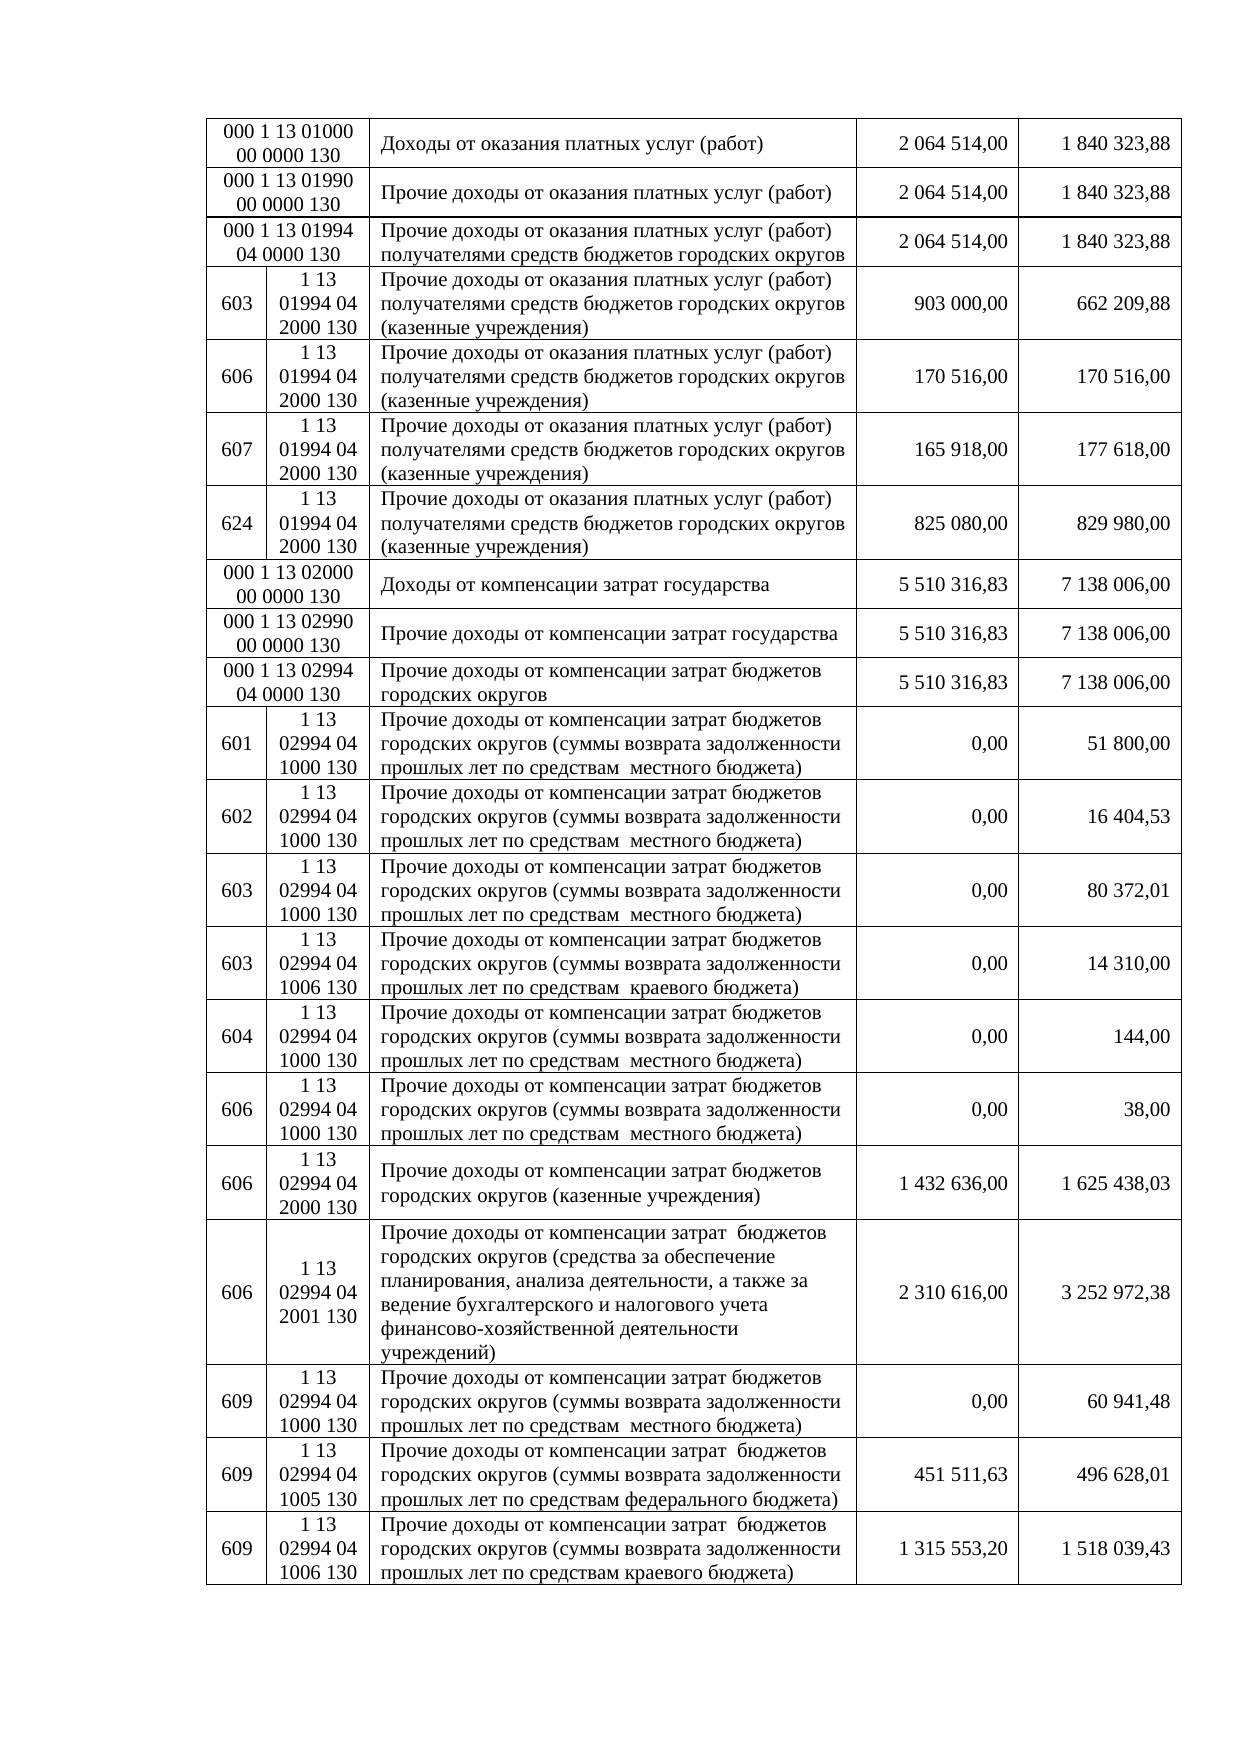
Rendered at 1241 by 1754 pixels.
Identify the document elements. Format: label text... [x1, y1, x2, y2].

table_cell 609 [207, 1512, 266, 1584]
table_cell 607 [207, 413, 266, 485]
table_cell 601 [207, 707, 266, 779]
table_cell 604 [207, 1000, 266, 1072]
table_cell 606 [207, 340, 266, 412]
table_cell 1 840 323,88 [1019, 119, 1181, 167]
table_cell 0,00 [857, 1365, 1018, 1437]
table_cell 0,00 [857, 707, 1018, 779]
table_cell Доходы от компенсации затрат государства [370, 560, 856, 608]
table_cell 1 13 02994 04 1000 130 [267, 780, 369, 852]
table_cell 0,00 [857, 854, 1018, 926]
table_cell Прочие доходы от компенсации затрат государства [370, 609, 856, 657]
table_cell 1 13 01994 04 2000 130 [267, 486, 369, 558]
table_cell 7 138 006,00 [1019, 609, 1181, 657]
table_cell 1 840 323,88 [1019, 168, 1181, 216]
table_cell 000 1 13 02994 04 0000 130 [207, 658, 369, 706]
table_cell 603 [207, 267, 266, 339]
table_cell Прочие доходы от компенсации затрат бюджетов городских округов (суммы возврата задолженности прошлых лет по средствам краевого бюджета) [370, 927, 856, 999]
table_cell 903 000,00 [857, 267, 1018, 339]
table_cell 170 516,00 [857, 340, 1018, 412]
table_cell 1 13 01994 04 2000 130 [267, 267, 369, 339]
table_cell 144,00 [1019, 1000, 1181, 1072]
table_cell 165 918,00 [857, 413, 1018, 485]
table_cell 80 372,01 [1019, 854, 1181, 926]
table_cell 1 13 02994 04 1000 130 [267, 707, 369, 779]
table_cell Прочие доходы от компенсации затрат бюджетов городских округов (суммы возврата задолженности прошлых лет по средствам местного бюджета) [370, 1073, 856, 1145]
table_cell 602 [207, 780, 266, 852]
table_cell 1 432 636,00 [857, 1146, 1018, 1219]
table_cell 1 13 02994 04 1000 130 [267, 1365, 369, 1437]
table_cell 0,00 [857, 927, 1018, 999]
table_cell 1 13 01994 04 2000 130 [267, 340, 369, 412]
table_cell 000 1 13 02000 00 0000 130 [207, 560, 369, 608]
table_cell 624 [207, 486, 266, 558]
table_cell 1 13 02994 04 2001 130 [267, 1220, 369, 1364]
table_cell 1 13 02994 04 1000 130 [267, 854, 369, 926]
table_cell 603 [207, 854, 266, 926]
table_cell 14 310,00 [1019, 927, 1181, 999]
table_cell 000 1 13 01000 00 0000 130 [207, 119, 369, 167]
table_cell 1 518 039,43 [1019, 1512, 1181, 1584]
table_cell Доходы от оказания платных услуг (работ) [370, 119, 856, 167]
table_cell 829 980,00 [1019, 486, 1181, 558]
table_cell Прочие доходы от компенсации затрат бюджетов городских округов (суммы возврата задолженности прошлых лет по средствам местного бюджета) [370, 854, 856, 926]
table_cell 7 138 006,00 [1019, 560, 1181, 608]
table_cell 38,00 [1019, 1073, 1181, 1145]
table_cell Прочие доходы от компенсации затрат бюджетов городских округов [370, 658, 856, 706]
table_cell 606 [207, 1220, 266, 1364]
table_cell 451 511,63 [857, 1438, 1018, 1511]
table_cell Прочие доходы от компенсации затрат бюджетов городских округов (суммы возврата задолженности прошлых лет по средствам местного бюджета) [370, 1365, 856, 1437]
table_cell Прочие доходы от компенсации затрат бюджетов городских округов (суммы возврата задолженности прошлых лет по средствам местного бюджета) [370, 707, 856, 779]
table_cell 1 625 438,03 [1019, 1146, 1181, 1219]
table_cell 0,00 [857, 1073, 1018, 1145]
table_cell 606 [207, 1073, 266, 1145]
table_cell 603 [207, 927, 266, 999]
table_cell 2 064 514,00 [857, 218, 1018, 266]
table_cell 609 [207, 1438, 266, 1511]
table_cell 000 1 13 01994 04 0000 130 [207, 218, 369, 266]
table_cell 1 13 02994 04 1005 130 [267, 1438, 369, 1511]
table_cell 609 [207, 1365, 266, 1437]
table_cell 177 618,00 [1019, 413, 1181, 485]
table_cell Прочие доходы от компенсации затрат бюджетов городских округов (суммы возврата задолженности прошлых лет по средствам местного бюджета) [370, 1000, 856, 1072]
table_cell Прочие доходы от оказания платных услуг (работ) [370, 168, 856, 216]
table_cell Прочие доходы от компенсации затрат бюджетов городских округов (суммы возврата задолженности прошлых лет по средствам краевого бюджета) [370, 1512, 856, 1584]
table_cell 1 13 02994 04 1006 130 [267, 1512, 369, 1584]
table_cell 1 13 02994 04 2000 130 [267, 1146, 369, 1219]
table_cell 000 1 13 02990 00 0000 130 [207, 609, 369, 657]
table_cell Прочие доходы от компенсации затрат бюджетов городских округов (средства за обеспечение планирования, анализа деятельности, а также за ведение бухгалтерского и налогового учета финансово-хозяйственной деятельности учреждений) [370, 1220, 856, 1364]
table_cell 16 404,53 [1019, 780, 1181, 852]
table_cell 0,00 [857, 780, 1018, 852]
table_cell 496 628,01 [1019, 1438, 1181, 1511]
table_cell Прочие доходы от компенсации затрат бюджетов городских округов (казенные учреждения) [370, 1146, 856, 1219]
table_cell 170 516,00 [1019, 340, 1181, 412]
table_cell 1 315 553,20 [857, 1512, 1018, 1584]
table_cell 0,00 [857, 1000, 1018, 1072]
table_cell 2 310 616,00 [857, 1220, 1018, 1364]
table_cell 5 510 316,83 [857, 560, 1018, 608]
table_cell 1 13 01994 04 2000 130 [267, 413, 369, 485]
table_cell Прочие доходы от оказания платных услуг (работ) получателями средств бюджетов городских округов (казенные учреждения) [370, 267, 856, 339]
table_cell Прочие доходы от оказания платных услуг (работ) получателями средств бюджетов городских округов (казенные учреждения) [370, 486, 856, 558]
table_cell 60 941,48 [1019, 1365, 1181, 1437]
table_cell 825 080,00 [857, 486, 1018, 558]
table_cell Прочие доходы от оказания платных услуг (работ) получателями средств бюджетов городских округов (казенные учреждения) [370, 413, 856, 485]
table_cell Прочие доходы от компенсации затрат бюджетов городских округов (суммы возврата задолженности прошлых лет по средствам федерального бюджета) [370, 1438, 856, 1511]
table_cell 1 13 02994 04 1006 130 [267, 927, 369, 999]
table_cell Прочие доходы от оказания платных услуг (работ) получателями средств бюджетов городских округов (казенные учреждения) [370, 340, 856, 412]
table_cell 1 13 02994 04 1000 130 [267, 1000, 369, 1072]
table_cell 5 510 316,83 [857, 658, 1018, 706]
table_cell 662 209,88 [1019, 267, 1181, 339]
table_cell 2 064 514,00 [857, 119, 1018, 167]
table_cell Прочие доходы от компенсации затрат бюджетов городских округов (суммы возврата задолженности прошлых лет по средствам местного бюджета) [370, 780, 856, 852]
table_cell 3 252 972,38 [1019, 1220, 1181, 1364]
table_cell 2 064 514,00 [857, 168, 1018, 216]
table_cell 000 1 13 01990 00 0000 130 [207, 168, 369, 216]
table_cell 606 [207, 1146, 266, 1219]
table_cell 7 138 006,00 [1019, 658, 1181, 706]
table_cell 51 800,00 [1019, 707, 1181, 779]
table_cell 5 510 316,83 [857, 609, 1018, 657]
table_cell Прочие доходы от оказания платных услуг (работ) получателями средств бюджетов городских округов [370, 218, 856, 266]
table_cell 1 13 02994 04 1000 130 [267, 1073, 369, 1145]
table_cell 1 840 323,88 [1019, 218, 1181, 266]
